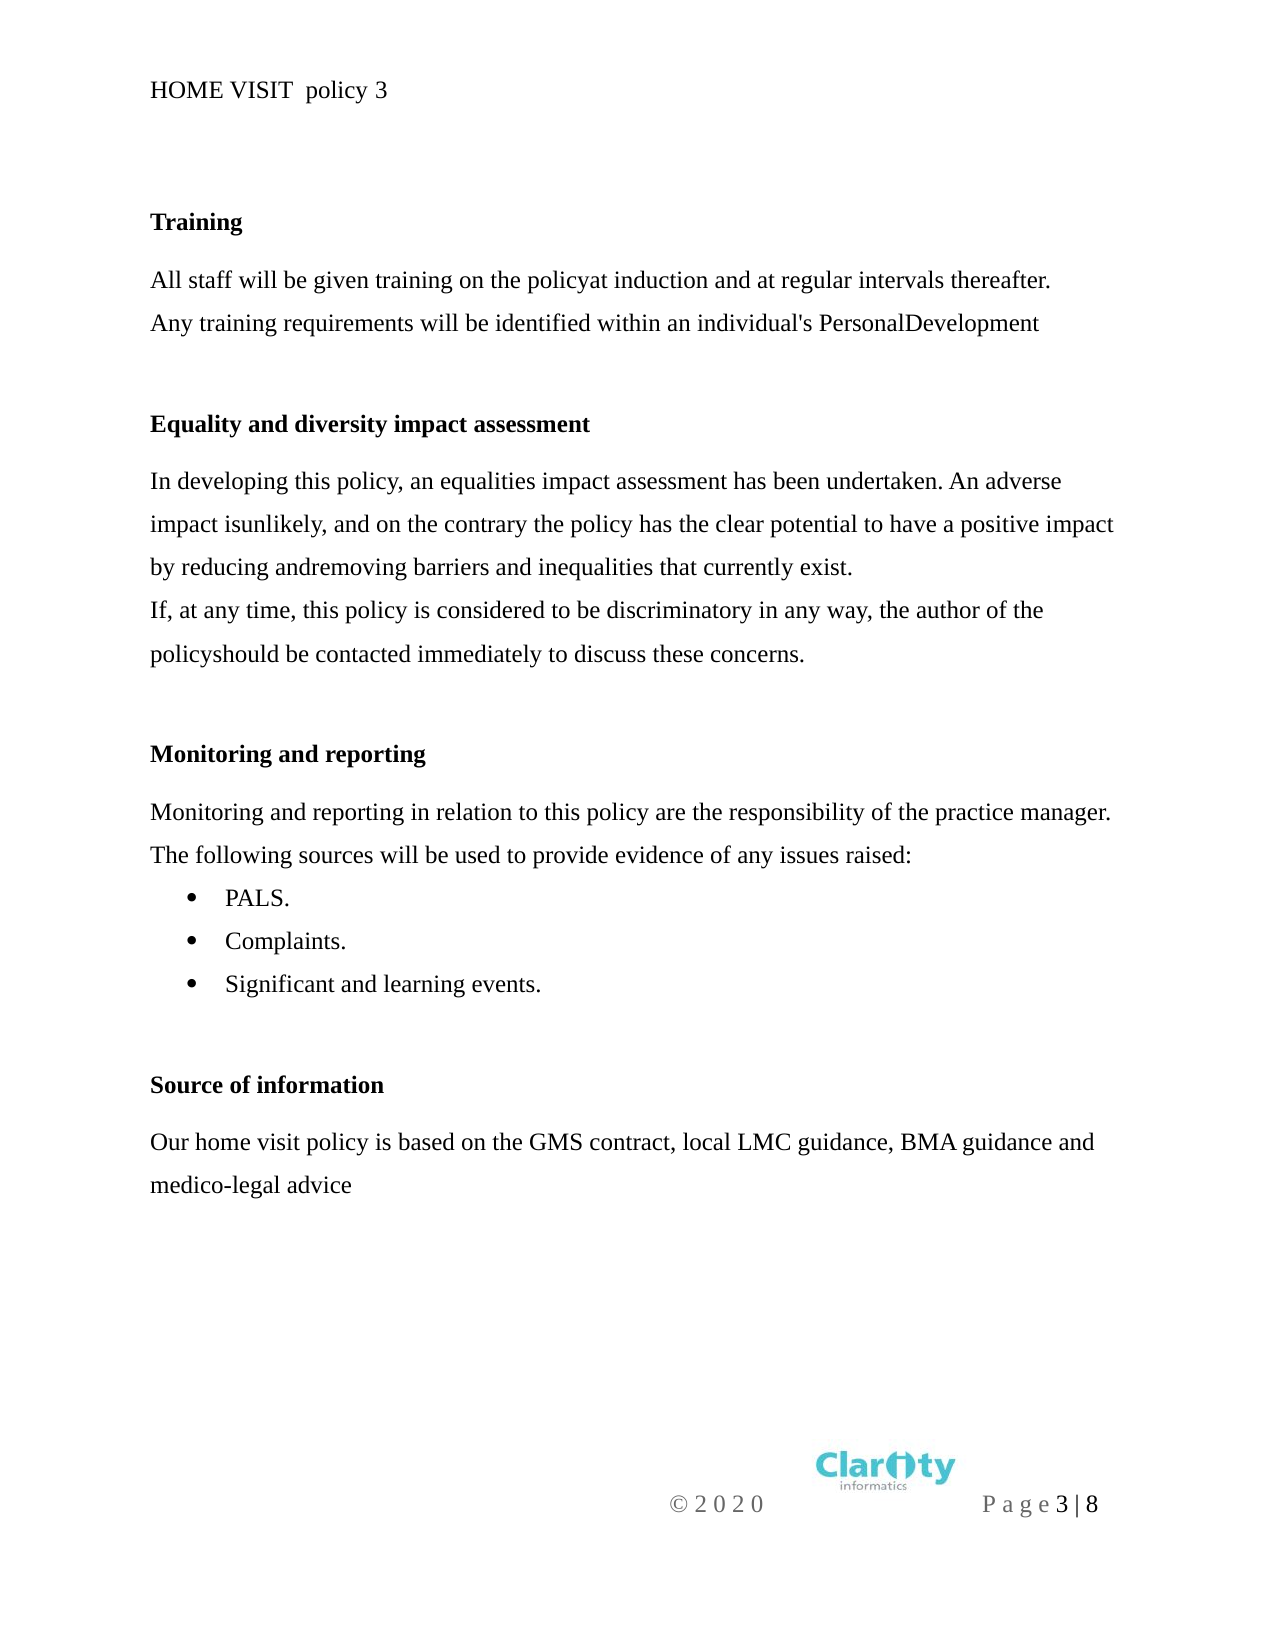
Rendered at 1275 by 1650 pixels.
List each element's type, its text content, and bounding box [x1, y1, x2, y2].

text If, at any time, this policy is considered to be discriminatory in any way, the author of the policyshould be contacted immediately to discuss these concerns. [150, 596, 1125, 667]
text All staff will be given training on the policyat induction and at regular intervals thereafter. [150, 265, 1125, 294]
text Equality and diversity impact assessment [150, 409, 1125, 437]
text Any training requirements will be identified within an individual's PersonalDevelopment [150, 308, 1125, 337]
text In developing this policy, an equalities impact assessment has been undertaken. An adverse impact isunlikely, and on the contrary the policy has the clear potential to have a positive impact by reducing andremoving barriers and inequalities that currently exist. [150, 466, 1125, 581]
subtitle Training [150, 207, 1125, 236]
subtitle Monitoring and reporting [150, 739, 1125, 768]
text Monitoring and reporting in relation to this policy are the responsibility of the practice manager. [150, 797, 1125, 826]
text Source of information [150, 1070, 1125, 1099]
picture [781, 1439, 982, 1512]
list Complaints. [187, 926, 1125, 955]
list PALS. [187, 883, 1125, 912]
text The following sources will be used to provide evidence of any issues raised: [150, 840, 1125, 869]
list Significant and learning events. [187, 969, 1125, 998]
text Our home visit policy is based on the GMS contract, local LMC guidance, BMA guidance and medico-legal advice [150, 1127, 1125, 1199]
